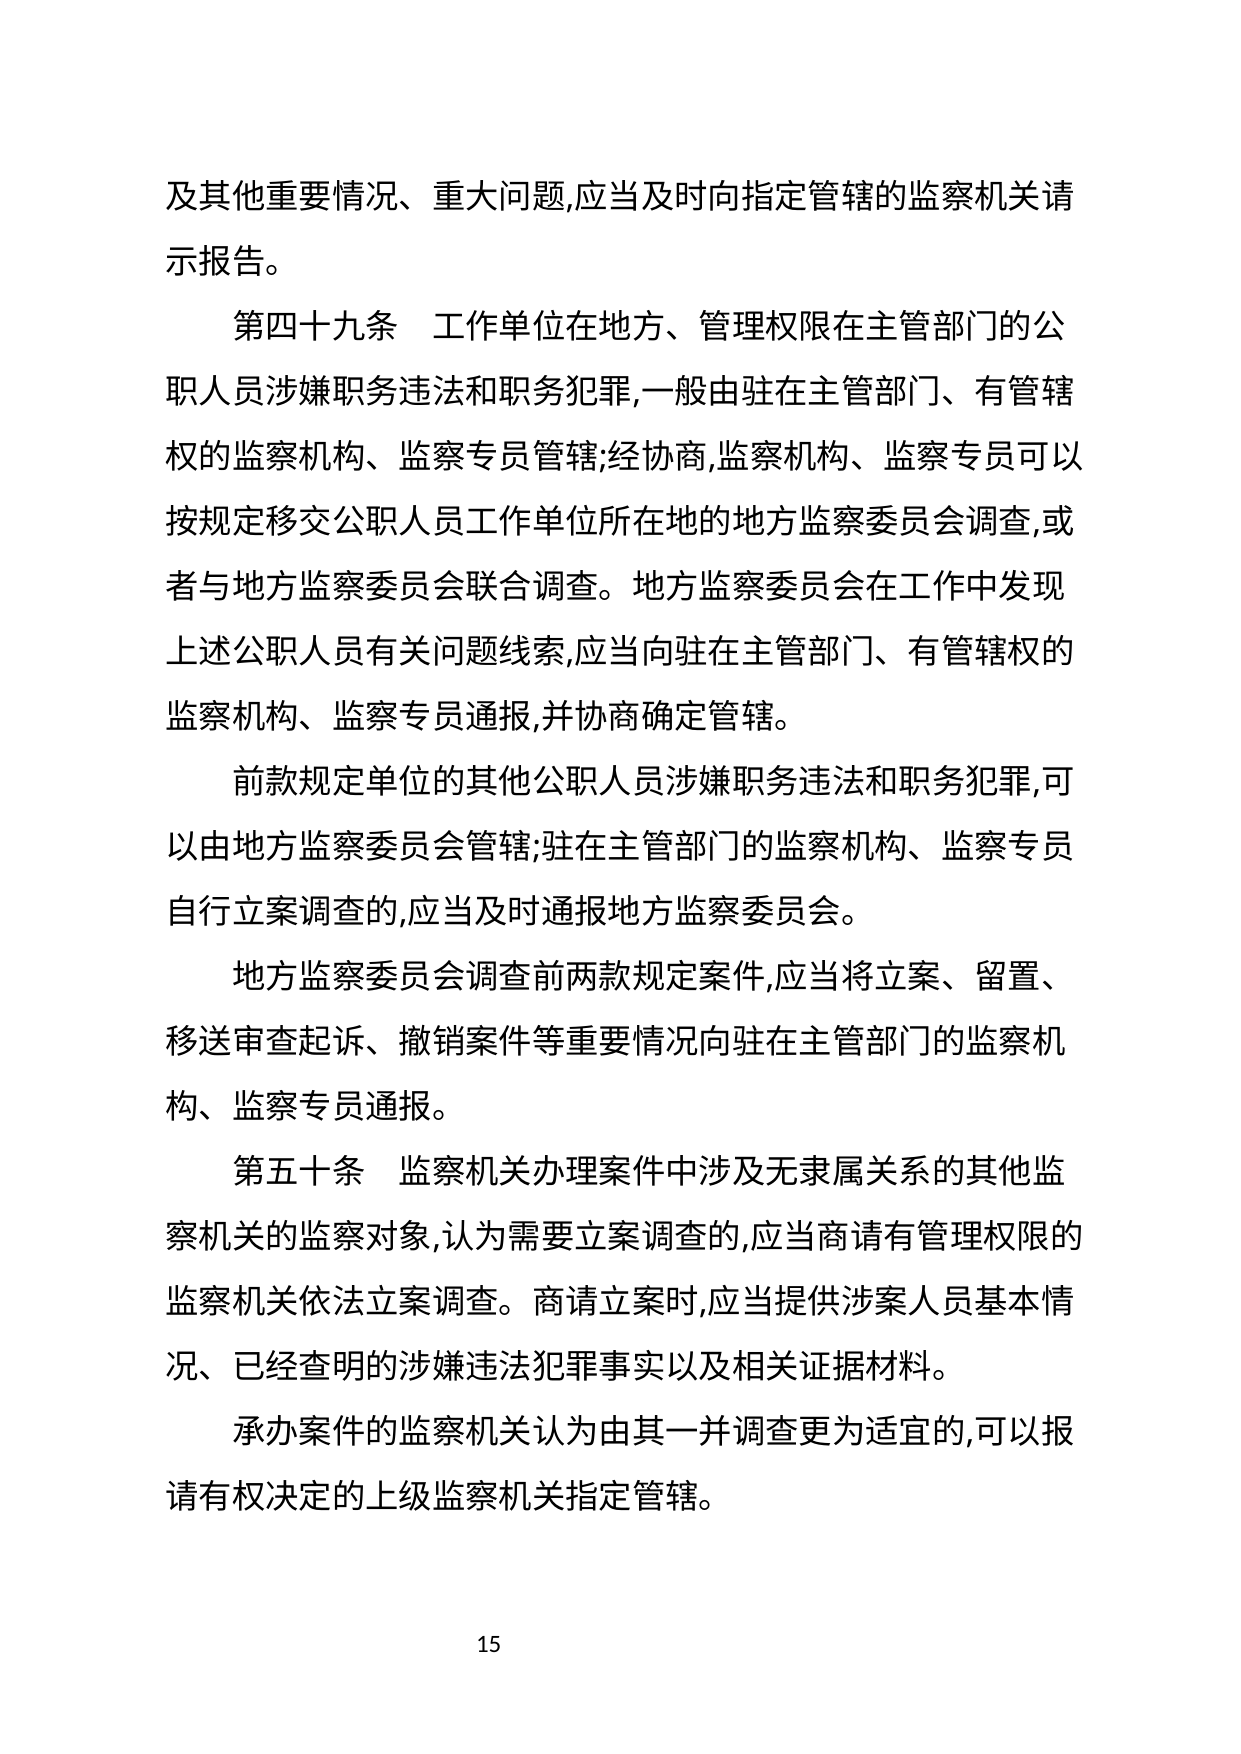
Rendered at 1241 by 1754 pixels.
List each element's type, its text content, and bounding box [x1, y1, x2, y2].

text 地方监察委员会调查前两款规定案件,应当将立案、留置、移送审查起诉、撤销案件等重要情况向驻在主管部门的监察机构、监察专员通报。 [165, 942, 1087, 1137]
text 前款规定单位的其他公职人员涉嫌职务违法和职务犯罪,可以由地方监察委员会管辖;驻在主管部门的监察机构、监察专员自行立案调查的,应当及时通报地方监察委员会。 [165, 747, 1087, 942]
text 第四十九条 工作单位在地方、管理权限在主管部门的公职人员涉嫌职务违法和职务犯罪,一般由驻在主管部门、有管辖权的监察机构、监察专员管辖;经协商,监察机构、监察专员可以按规定移交公职人员工作单位所在地的地方监察委员会调查,或者与地方监察委员会联合调查。地方监察委员会在工作中发现上述公职人员有关问题线索,应当向驻在主管部门、有管辖权的监察机构、监察专员通报,并协商确定管辖。 [165, 292, 1087, 747]
text 承办案件的监察机关认为由其一并调查更为适宜的,可以报请有权决定的上级监察机关指定管辖。 [165, 1397, 1087, 1527]
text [165, 162, 1087, 292]
text 第五十条 监察机关办理案件中涉及无隶属关系的其他监察机关的监察对象,认为需要立案调查的,应当商请有管理权限的监察机关依法立案调查。商请立案时,应当提供涉案人员基本情况、已经查明的涉嫌违法犯罪事实以及相关证据材料。 [165, 1137, 1087, 1397]
